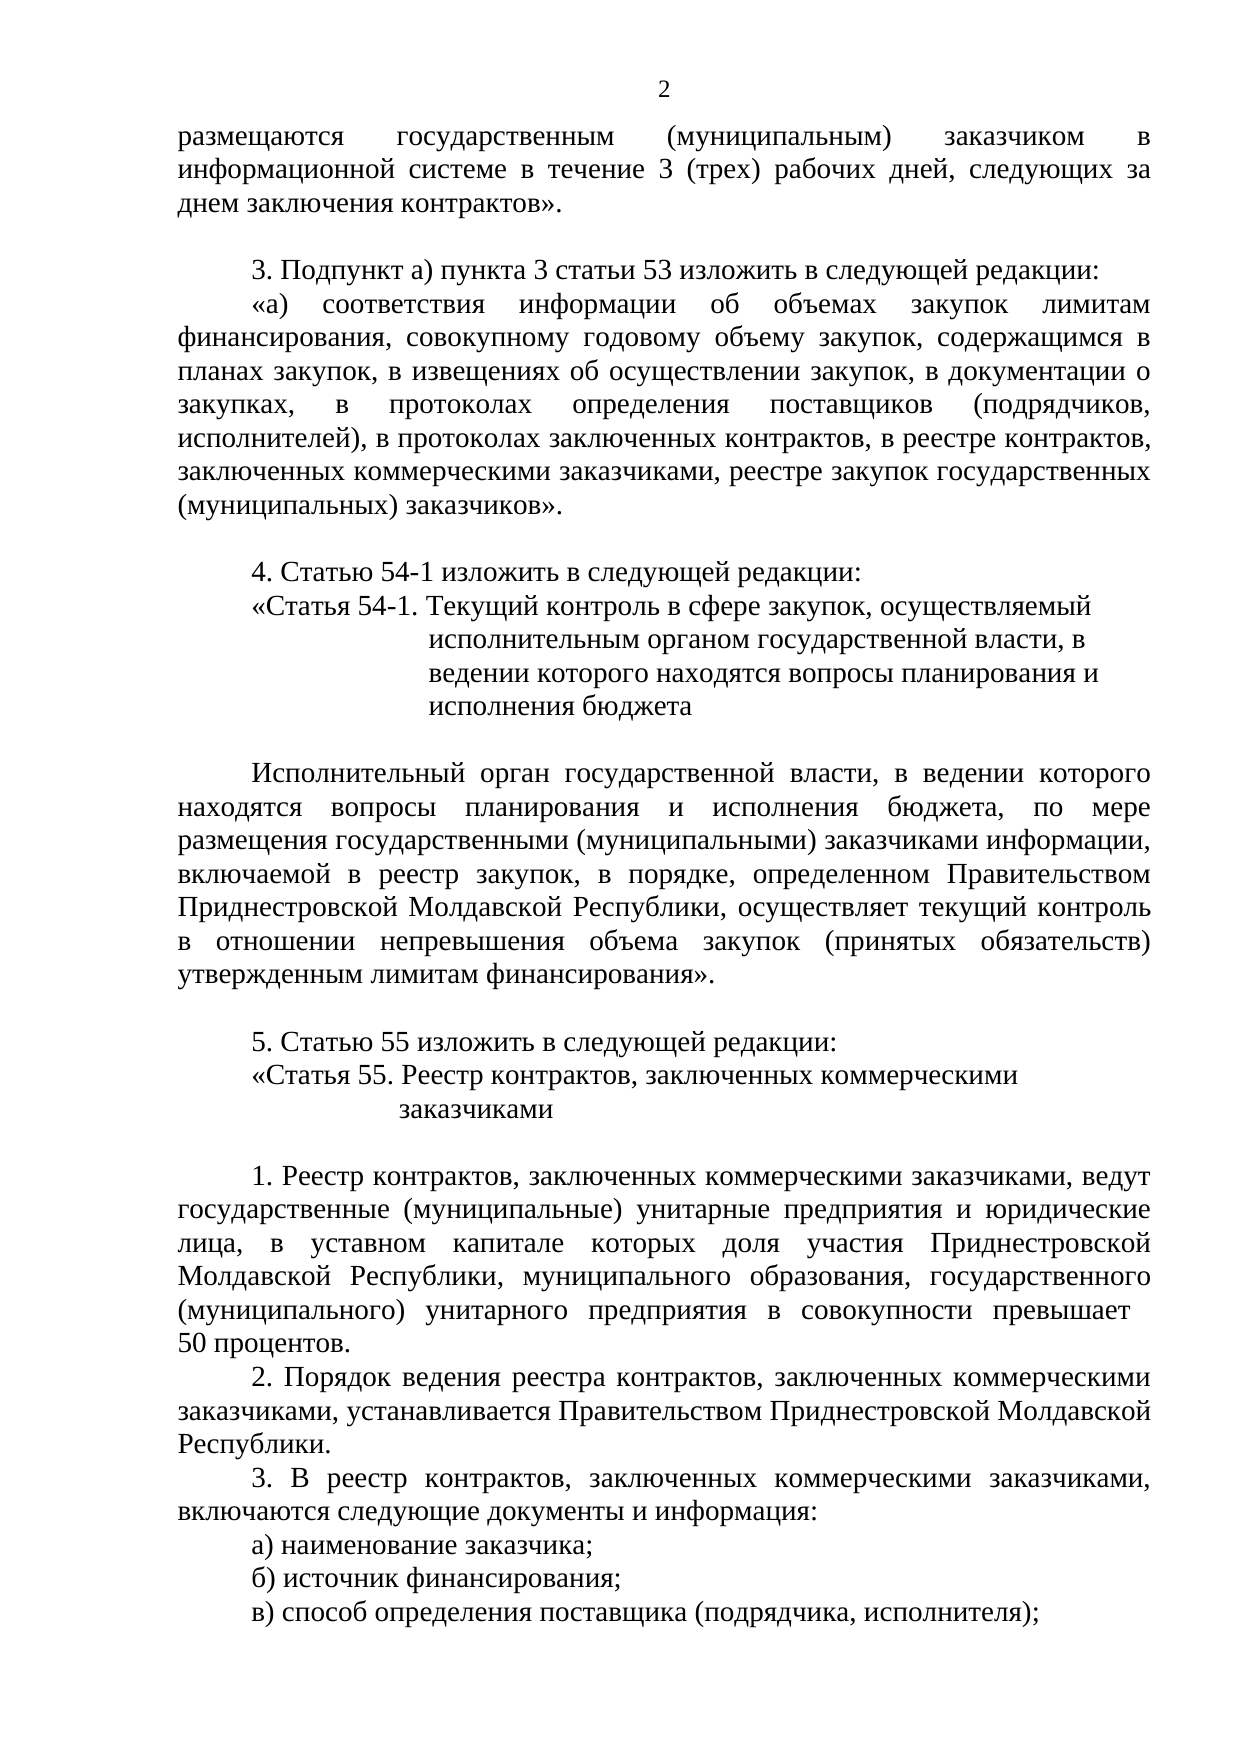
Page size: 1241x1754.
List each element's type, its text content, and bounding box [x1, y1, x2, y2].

text «Статья 54-1. Текущий контроль в сфере закупок, осуществляемый [177, 588, 1152, 621]
text Исполнительный орган государственной власти, в ведении которого находятся вопросы планирования и исполнения бюджета, по мере размещения государственными (муниципальными) заказчиками информации, включаемой в реестр закупок, в порядке, определенном Правительством Приднестровской Молдавской Республики, осуществляет текущий контроль в отношении непревышения объема закупок (принятых обязательств) утвержденным лимитам финансирования». [177, 755, 1152, 990]
text 4. Статью 54-1 изложить в следующей редакции: [177, 554, 1152, 588]
text 1. Реестр контрактов, заключенных коммерческими заказчиками, ведут государственные (муниципальные) унитарные предприятия и юридические лица, в уставном капитале которых доля участия Приднестровской Молдавской Республики, муниципального образования, государственного (муниципального) унитарного предприятия в совокупности превышает 50 процентов. [177, 1158, 1152, 1359]
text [177, 118, 1152, 219]
text исполнительным органом государственной власти, в [177, 621, 1152, 655]
text 5. Статью 55 изложить в следующей редакции: [177, 1024, 1152, 1057]
text «Статья 55. Реестр контрактов, заключенных коммерческими [177, 1057, 1152, 1091]
text 3. Подпункт а) пункта 3 статьи 53 изложить в следующей редакции: [177, 252, 1152, 286]
text а) наименование заказчика; [177, 1527, 1152, 1560]
text в) способ определения поставщика (подрядчика, исполнителя); [177, 1594, 1152, 1627]
text «а) соответствия информации об объемах закупок лимитам финансирования, совокупному годовому объему закупок, содержащимся в планах закупок, в извещениях об осуществлении закупок, в документации о закупках, в протоколах определения поставщиков (подрядчиков, исполнителей), в протоколах заключенных контрактов, в реестре контрактов, заключенных коммерческими заказчиками, реестре закупок государственных (муниципальных) заказчиков». [177, 286, 1152, 521]
text 2. Порядок ведения реестра контрактов, заключенных коммерческими заказчиками, устанавливается Правительством Приднестровской Молдавской Республики. [177, 1359, 1152, 1460]
text ведении которого находятся вопросы планирования и [177, 655, 1152, 688]
text исполнения бюджета [177, 688, 1152, 722]
text б) источник финансирования; [177, 1560, 1152, 1594]
text заказчиками [177, 1091, 1152, 1124]
text 3. В реестр контрактов, заключенных коммерческими заказчиками, включаются следующие документы и информация: [177, 1460, 1152, 1527]
